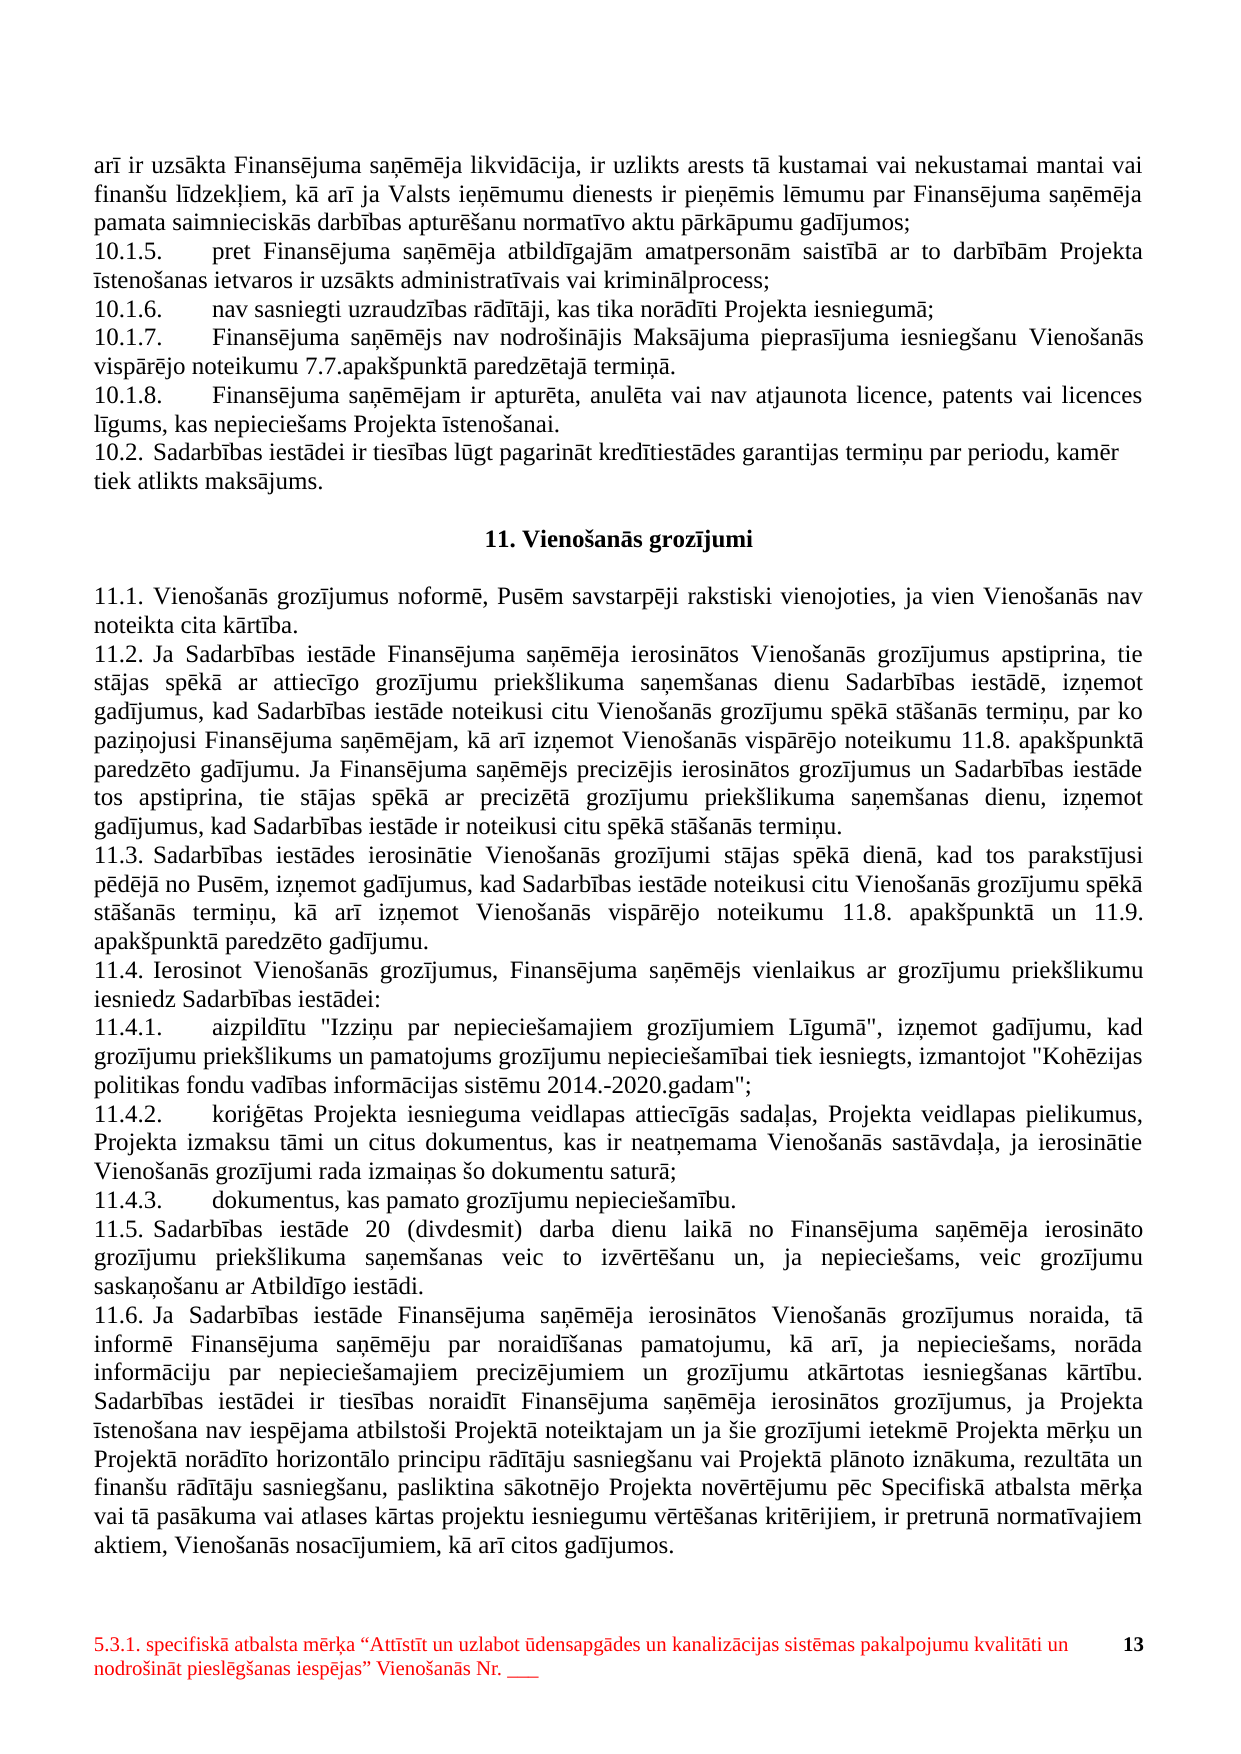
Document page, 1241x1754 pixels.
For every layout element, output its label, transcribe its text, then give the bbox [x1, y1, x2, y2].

list Vienošanās grozījumi [94, 524, 1144, 552]
list Vienošanās grozījumus noformē, Pusēm savstarpēji rakstiski vienojoties, ja vien Vienošanās nav noteikta cita kārtība. [94, 581, 1144, 639]
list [94, 150, 1144, 236]
list Sadarbības iestāde 20 (divdesmit) darba dienu laikā no Finansējuma saņēmēja ierosināto grozījumu priekšlikuma saņemšanas veic to izvērtēšanu un, ja nepieciešams, veic grozījumu saskaņošanu ar Atbildīgo iestādi. [94, 1214, 1144, 1300]
list Sadarbības iestādei ir tiesības lūgt pagarināt kredītiestādes garantijas termiņu par periodu, kamēr tiek atlikts maksājums. [94, 437, 1144, 495]
list Ja Sadarbības iestāde Finansējuma saņēmēja ierosinātos Vienošanās grozījumus noraida, tā informē Finansējuma saņēmēju par noraidīšanas pamatojumu, kā arī, ja nepieciešams, norāda informāciju par nepieciešamajiem precizējumiem un grozījumu atkārtotas iesniegšanas kārtību. Sadarbības iestādei ir tiesības noraidīt Finansējuma saņēmēja ierosinātos grozījumus, ja Projekta īstenošana nav iespējama atbilstoši Projektā noteiktajam un ja šie grozījumi ietekmē Projekta mērķu un Projektā norādīto horizontālo principu rādītāju sasniegšanu vai Projektā plānoto iznākuma, rezultāta un finanšu rādītāju sasniegšanu, pasliktina sākotnējo Projekta novērtējumu pēc Specifiskā atbalsta mērķa vai tā pasākuma vai atlases kārtas projektu iesniegumu vērtēšanas kritērijiem, ir pretrunā normatīvajiem aktiem, Vienošanās nosacījumiem, kā arī citos gadījumos. [94, 1300, 1144, 1559]
list Finansējuma saņēmējs nav nodrošinājis Maksājuma pieprasījuma iesniegšanu Vienošanās vispārējo noteikumu 7.7.apakšpunktā paredzētajā termiņā. [94, 322, 1144, 380]
list nav sasniegti uzraudzības rādītāji, kas tika norādīti Projekta iesniegumā; [94, 294, 1144, 322]
list Ja Sadarbības iestāde Finansējuma saņēmēja ierosinātos Vienošanās grozījumus apstiprina, tie stājas spēkā ar attiecīgo grozījumu priekšlikuma saņemšanas dienu Sadarbības iestādē, izņemot gadījumus, kad Sadarbības iestāde noteikusi citu Vienošanās grozījumu spēkā stāšanās termiņu, par ko paziņojusi Finansējuma saņēmējam, kā arī izņemot Vienošanās vispārējo noteikumu 11.8. apakšpunktā paredzēto gadījumu. Ja Finansējuma saņēmējs precizējis ierosinātos grozījumus un Sadarbības iestāde tos apstiprina, tie stājas spēkā ar precizētā grozījumu priekšlikuma saņemšanas dienu, izņemot gadījumus, kad Sadarbības iestāde ir noteikusi citu spēkā stāšanās termiņu. [94, 639, 1144, 840]
list pret Finansējuma saņēmēja atbildīgajām amatpersonām saistībā ar to darbībām Projekta īstenošanas ietvaros ir uzsākts administratīvais vai kriminālprocess; [94, 236, 1144, 294]
list Ierosinot Vienošanās grozījumus, Finansējuma saņēmējs vienlaikus ar grozījumu priekšlikumu iesniedz Sadarbības iestādei: [94, 955, 1144, 1012]
list Sadarbības iestādes ierosinātie Vienošanās grozījumi stājas spēkā dienā, kad tos parakstījusi pēdējā no Pusēm, izņemot gadījumus, kad Sadarbības iestāde noteikusi citu Vienošanās grozījumu spēkā stāšanās termiņu, kā arī izņemot Vienošanās vispārējo noteikumu 11.8. apakšpunktā un 11.9. apakšpunktā paredzēto gadījumu. [94, 840, 1144, 955]
list dokumentus, kas pamato grozījumu nepieciešamību. [94, 1185, 1144, 1214]
list aizpildītu "Izziņu par nepieciešamajiem grozījumiem Līgumā", izņemot gadījumu, kad grozījumu priekšlikums un pamatojums grozījumu nepieciešamībai tiek iesniegts, izmantojot "Kohēzijas politikas fondu vadības informācijas sistēmu 2014.-2020.gadam"; [94, 1012, 1144, 1099]
list koriģētas Projekta iesnieguma veidlapas attiecīgās sadaļas, Projekta veidlapas pielikumus, Projekta izmaksu tāmi un citus dokumentus, kas ir neatņemama Vienošanās sastāvdaļa, ja ierosinātie Vienošanās grozījumi rada izmaiņas šo dokumentu saturā; [94, 1099, 1144, 1185]
list Finansējuma saņēmējam ir apturēta, anulēta vai nav atjaunota licence, patents vai licences līgums, kas nepieciešams Projekta īstenošanai. [94, 380, 1144, 437]
